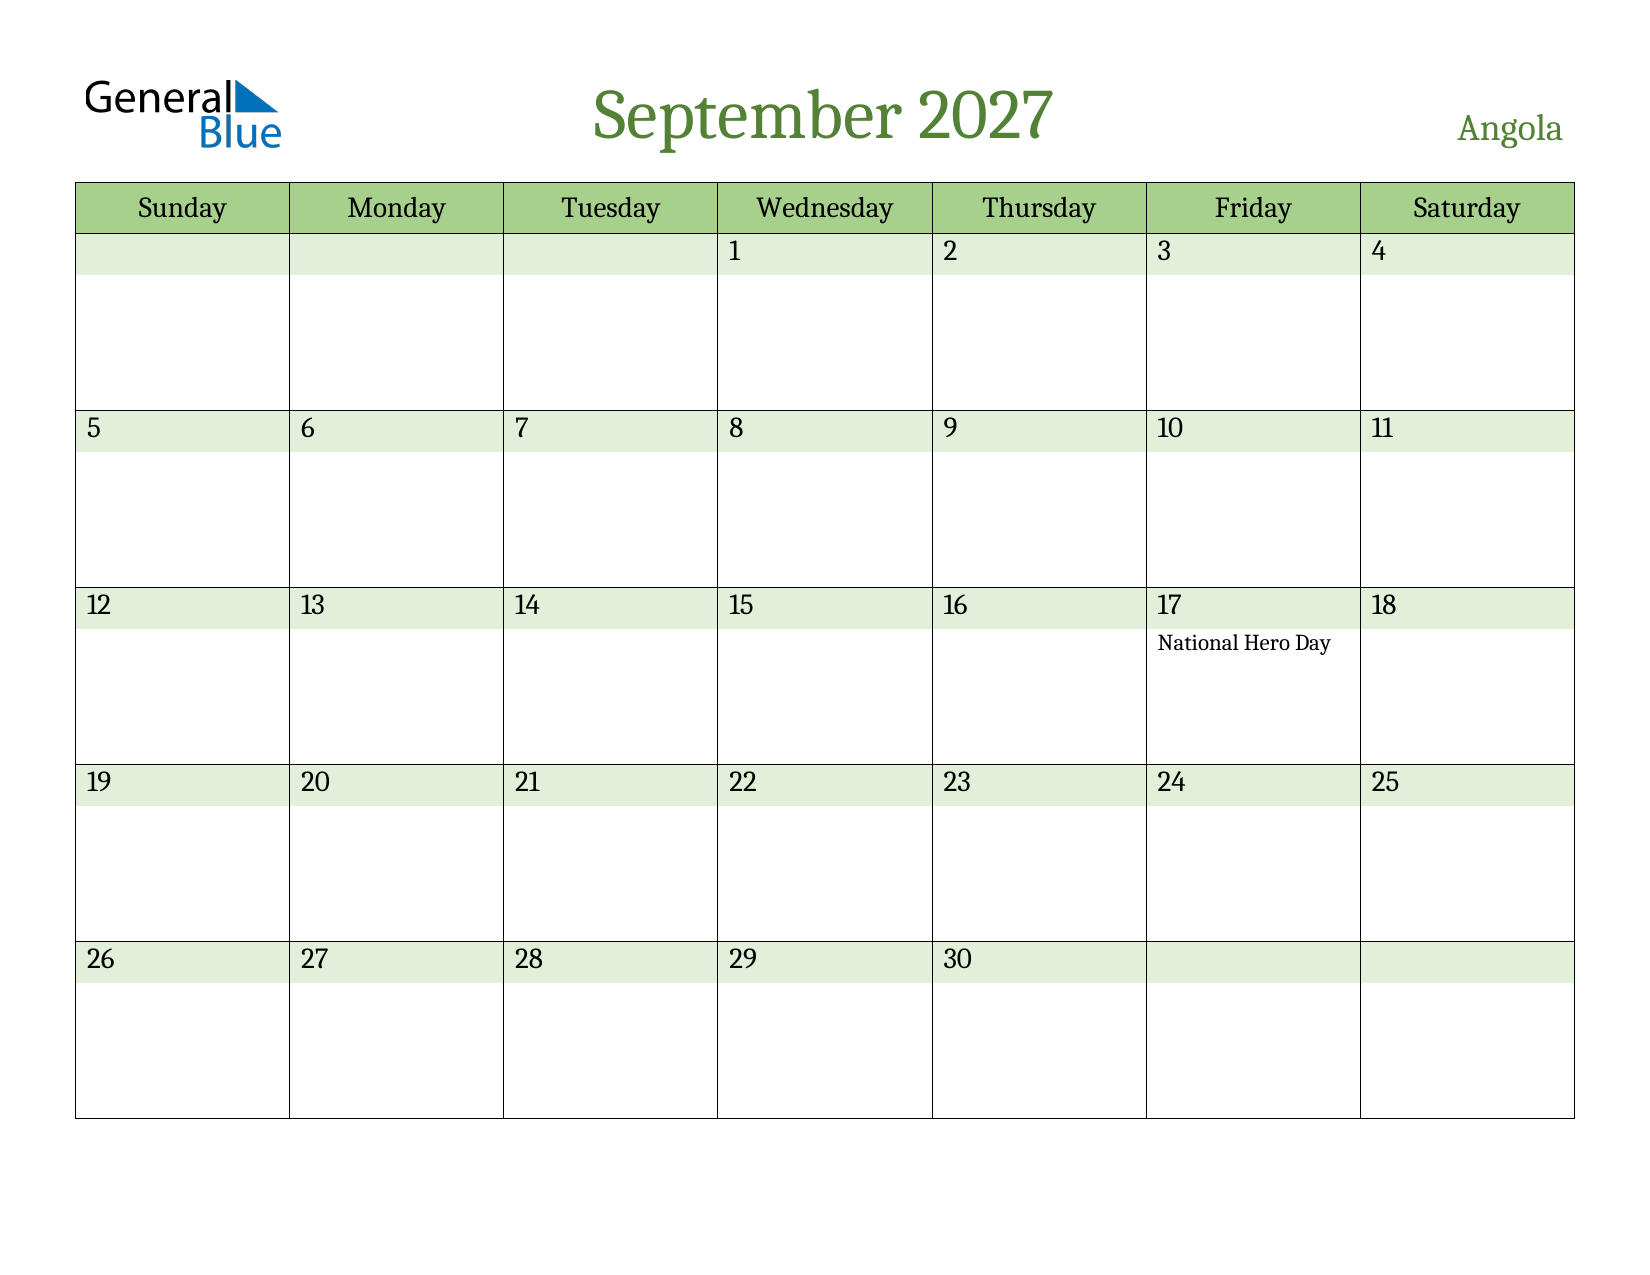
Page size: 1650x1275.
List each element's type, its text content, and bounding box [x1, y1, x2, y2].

table_cell Wednesday [718, 183, 932, 233]
table_cell Thursday [933, 183, 1146, 233]
table_cell 8 [718, 411, 932, 452]
table_cell [504, 275, 717, 410]
table_cell Monday [290, 183, 503, 233]
table_cell [718, 452, 932, 587]
table_cell 26 [76, 942, 289, 983]
table_cell 10 [1147, 411, 1360, 452]
table_cell [1361, 942, 1574, 983]
table_cell [718, 806, 932, 941]
table_cell 22 [718, 765, 932, 806]
table_cell National Hero Day [1147, 629, 1360, 764]
table_cell 7 [504, 411, 717, 452]
table_cell [933, 275, 1146, 410]
table_cell 4 [1361, 234, 1574, 275]
table_cell 30 [933, 942, 1146, 983]
table_cell [1147, 275, 1360, 410]
table_cell [718, 983, 932, 1118]
table_cell [76, 275, 289, 410]
table_header Angola [1146, 75, 1574, 182]
table_header September 2027 [504, 75, 1146, 182]
table_cell 27 [290, 942, 503, 983]
table_cell [504, 983, 717, 1118]
table_cell [290, 234, 503, 275]
table_cell [933, 983, 1146, 1118]
table_cell 21 [504, 765, 717, 806]
table_cell [76, 452, 289, 587]
table_cell 14 [504, 588, 717, 629]
table_cell [290, 275, 503, 410]
table_cell 25 [1361, 765, 1574, 806]
table_cell Friday [1147, 183, 1360, 233]
table_cell [1361, 629, 1574, 764]
table_cell [76, 234, 289, 275]
table_cell 1 [718, 234, 932, 275]
table_cell Tuesday [504, 183, 717, 233]
table_cell [933, 452, 1146, 587]
table_cell 15 [718, 588, 932, 629]
table_cell [1361, 452, 1574, 587]
table_cell [1361, 806, 1574, 941]
table_cell 16 [933, 588, 1146, 629]
table_cell [1361, 983, 1574, 1118]
table_cell 11 [1361, 411, 1574, 452]
table_cell 5 [76, 411, 289, 452]
table_cell 3 [1147, 234, 1360, 275]
table_cell [1147, 942, 1360, 983]
table_cell [290, 806, 503, 941]
table_cell [76, 983, 289, 1118]
table_cell 29 [718, 942, 932, 983]
table_cell Sunday [76, 183, 289, 233]
table_cell [504, 452, 717, 587]
table_cell [1361, 275, 1574, 410]
table_cell 6 [290, 411, 503, 452]
table_cell [504, 629, 717, 764]
table_cell [718, 629, 932, 764]
table_cell 24 [1147, 765, 1360, 806]
table_header [76, 75, 503, 182]
table_cell [290, 983, 503, 1118]
table_cell 28 [504, 942, 717, 983]
table_cell [504, 234, 717, 275]
table_cell Saturday [1361, 183, 1574, 233]
table_cell 19 [76, 765, 289, 806]
table_cell [1147, 452, 1360, 587]
table_cell 9 [933, 411, 1146, 452]
table_cell 2 [933, 234, 1146, 275]
table_cell [76, 806, 289, 941]
table_cell [1147, 806, 1360, 941]
table_cell 23 [933, 765, 1146, 806]
table_cell [1147, 983, 1360, 1118]
table_cell 13 [290, 588, 503, 629]
table_cell [504, 806, 717, 941]
table_cell [76, 629, 289, 764]
table_cell [933, 629, 1146, 764]
table_cell 17 [1147, 588, 1360, 629]
table_cell [933, 806, 1146, 941]
table_cell [718, 275, 932, 410]
table_cell 20 [290, 765, 503, 806]
table_cell 18 [1361, 588, 1574, 629]
table_cell 12 [76, 588, 289, 629]
table_cell [290, 452, 503, 587]
picture [86, 80, 281, 148]
table_cell [290, 629, 503, 764]
